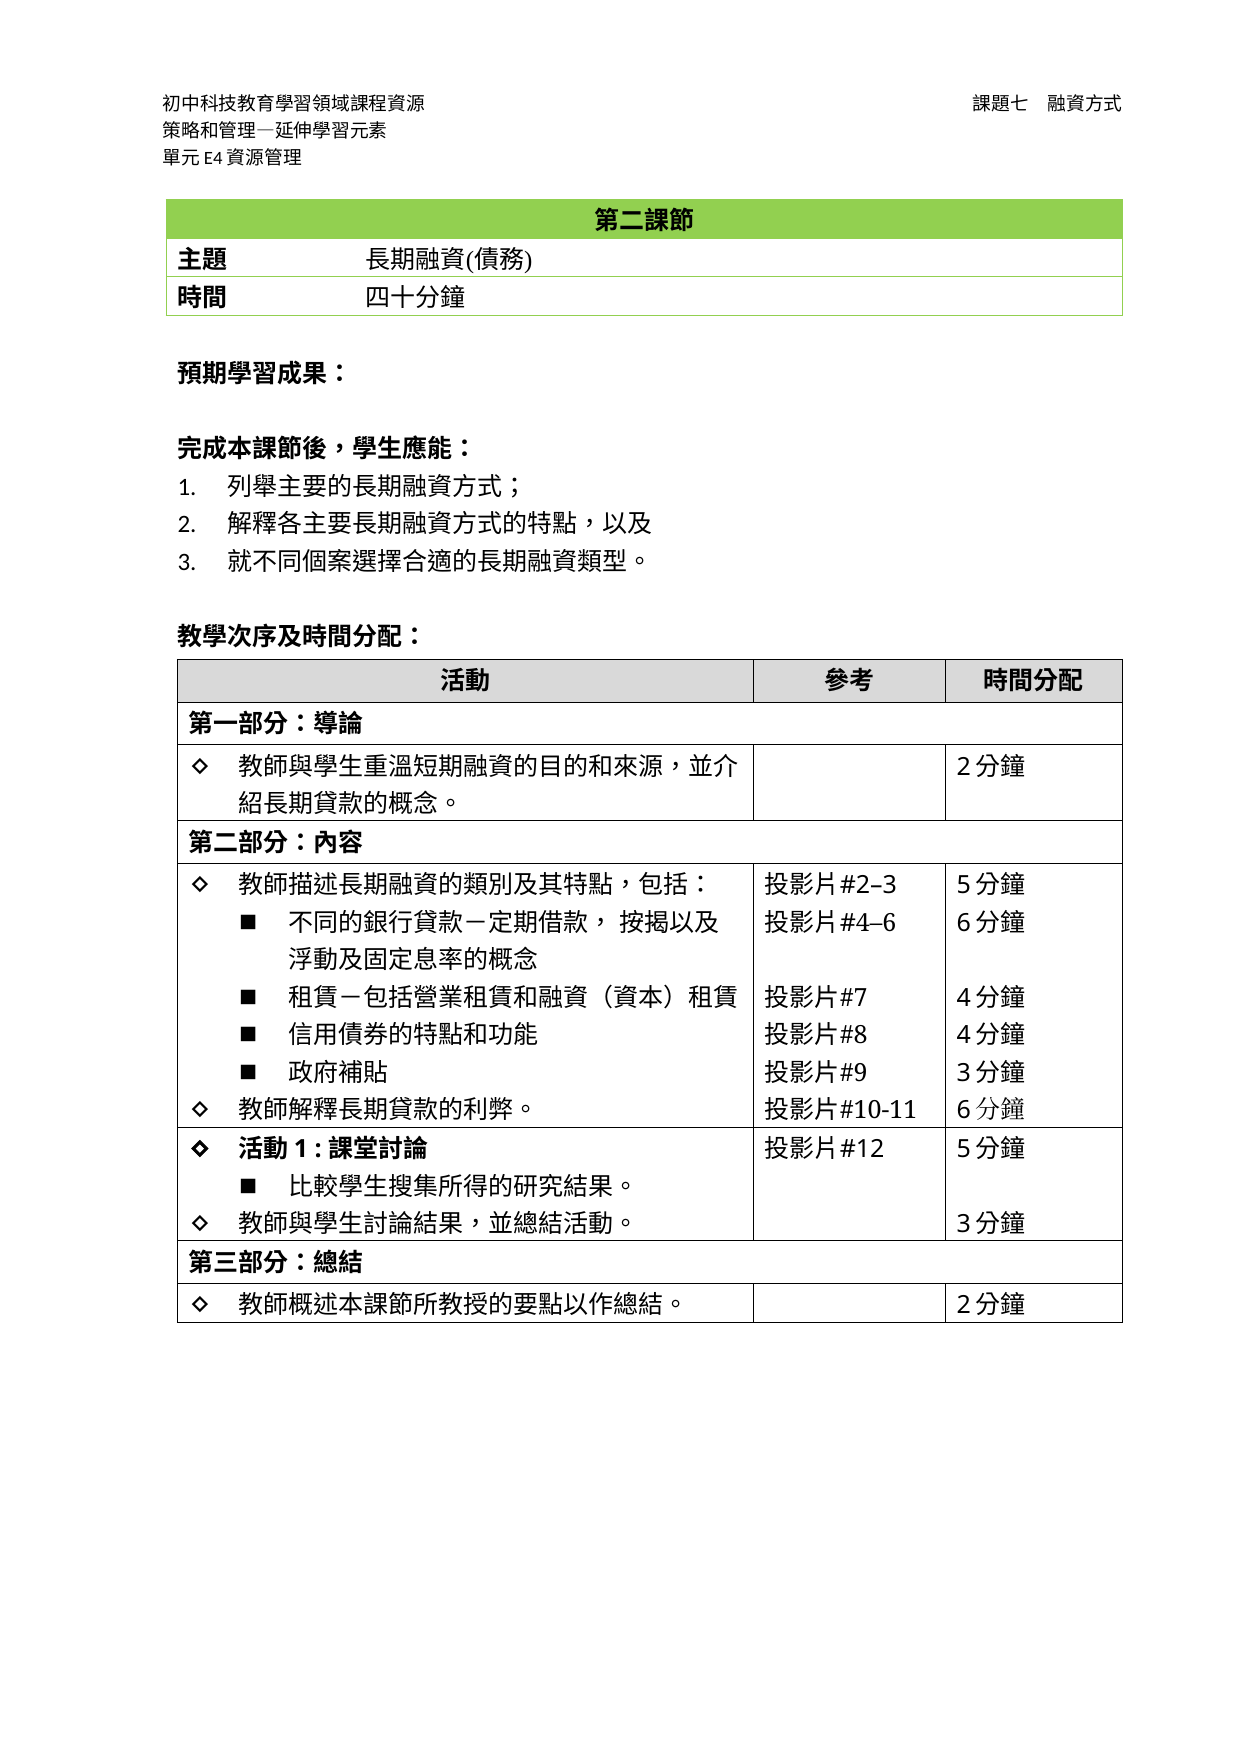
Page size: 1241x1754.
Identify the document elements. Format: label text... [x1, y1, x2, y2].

table_cell 四十分鐘 [354, 277, 1122, 315]
table_cell 投影片#12 [754, 1128, 945, 1240]
table_cell 投影片#2–3 投影片#4–6 投影片#7 投影片#8 投影片#9 投影片#10-11 [754, 864, 945, 1127]
table_cell 第二部分：內容 [178, 821, 1122, 863]
list 列舉主要的長期融資方式； [177, 466, 1122, 503]
table_header 活動 [178, 660, 753, 702]
list 就不同個案選擇合適的長期融資類型。 [177, 541, 1122, 578]
table_cell 2分鐘 [946, 745, 1122, 820]
table_cell [754, 1284, 945, 1322]
table_cell 主題 [167, 239, 354, 276]
table_cell [754, 745, 945, 820]
table_cell 長期融資(債務) [354, 239, 1122, 276]
table_cell 5分鐘 6分鐘 4分鐘 4分鐘 3分鐘 6分鐘 [946, 864, 1122, 1127]
table_cell 教師概述本課節所教授的要點以作總結。 [178, 1284, 753, 1322]
table_cell 第三部分：總結 [178, 1241, 1122, 1283]
table_header 第二課節 [167, 200, 1122, 238]
table_cell 時間 [167, 277, 354, 315]
list 解釋各主要長期融資方式的特點，以及 [177, 503, 1122, 541]
table_cell 5分鐘 3分鐘 [946, 1128, 1122, 1240]
table_cell 教師與學生重溫短期融資的目的和來源，並介紹長期貸款的概念。 [178, 745, 753, 820]
table_cell 2分鐘 [946, 1284, 1122, 1322]
text 預期學習成果： [177, 353, 1122, 428]
table_cell 活動1 : 課堂討論 比較學生搜集所得的研究結果。 教師與學生討論結果，並總結活動。 [178, 1128, 753, 1240]
table_header 參考 [754, 660, 945, 702]
text 完成本課節後，學生應能： [177, 428, 1122, 466]
text 教學次序及時間分配： [177, 616, 1122, 653]
table_cell 教師描述長期融資的類別及其特點，包括： 不同的銀行貸款－定期借款， 按揭以及浮動及固定息率的概念 租賃－包括營業租賃和融資（資本）租賃 信用債券的特點和功能 政府補貼 教師解釋長期貸款的利弊。 [178, 864, 753, 1127]
table_cell 第一部分：導論 [178, 703, 1122, 744]
table_header 時間分配 [946, 660, 1122, 702]
